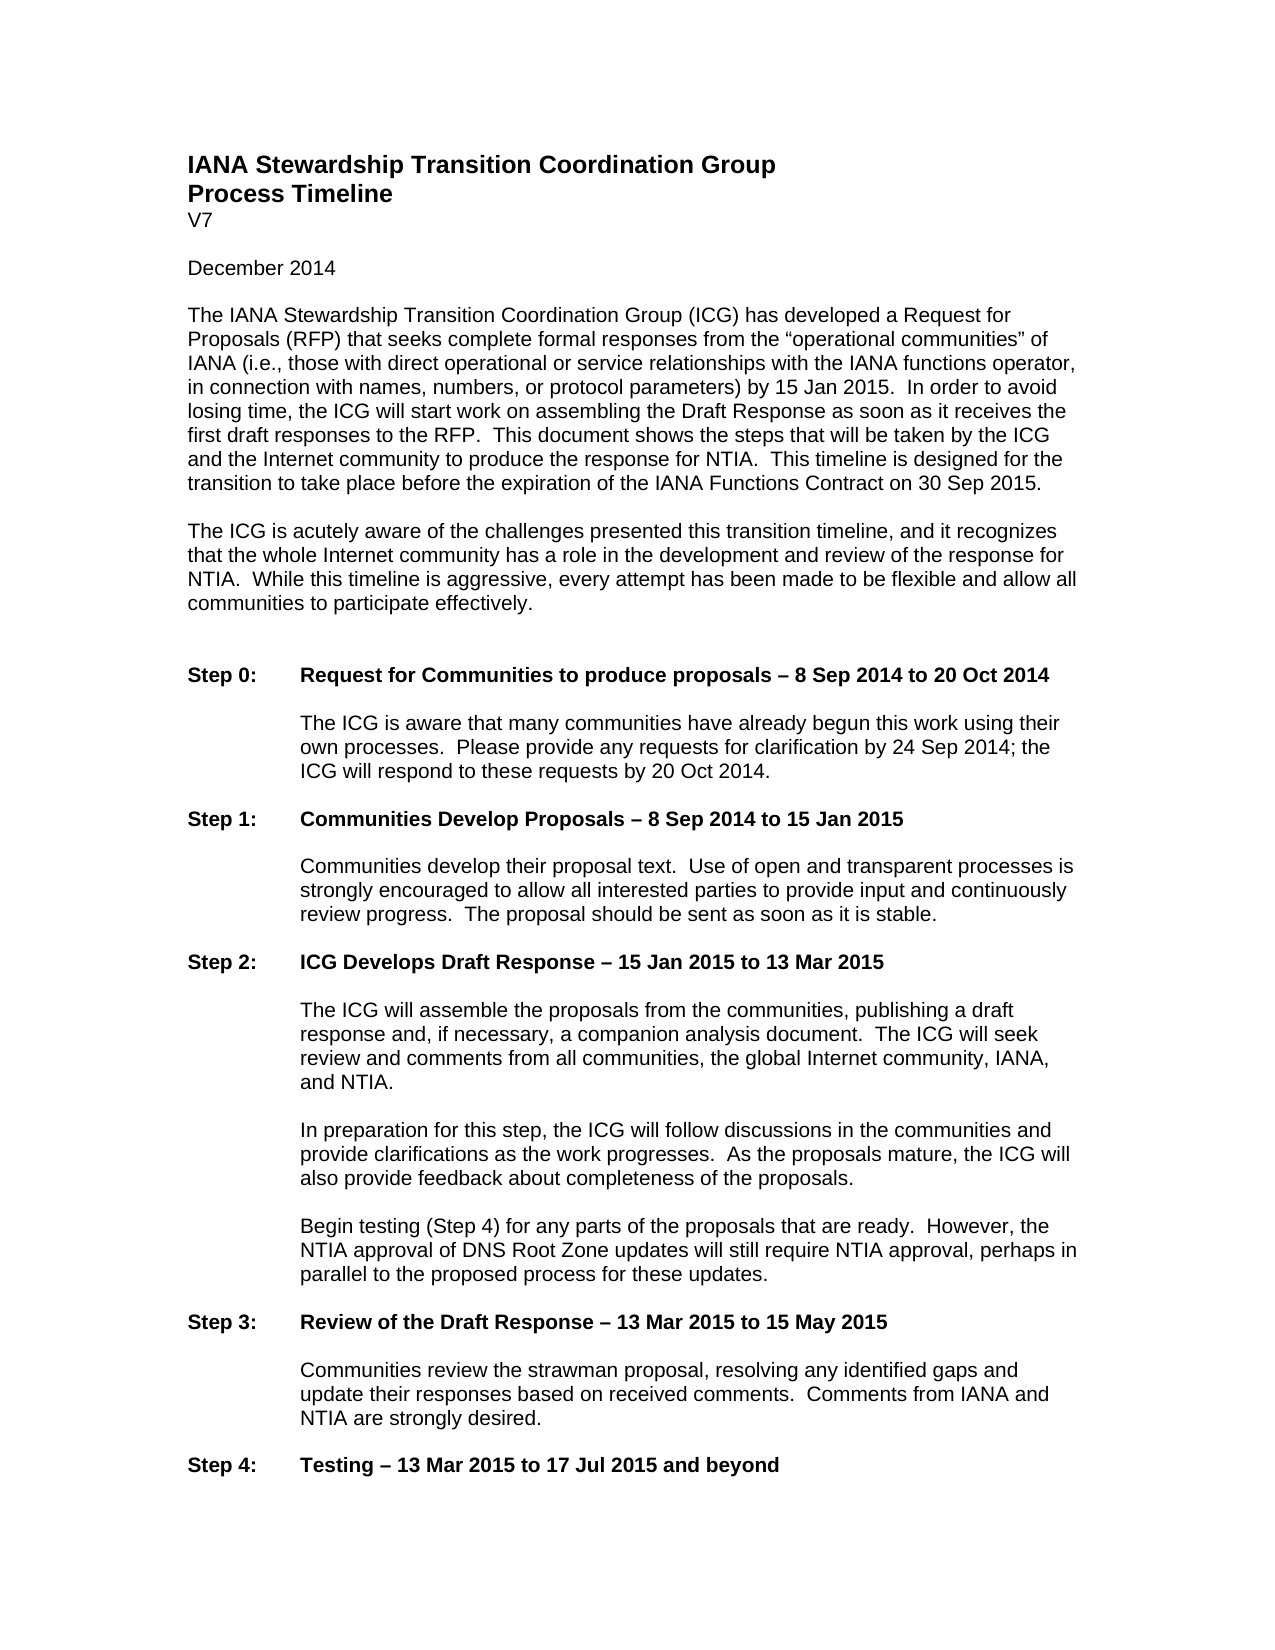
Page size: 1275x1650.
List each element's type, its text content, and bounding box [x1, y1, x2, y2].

text The ICG is acutely aware of the challenges presented this transition timeline, and it recognizes that the whole Internet community has a role in the development and review of the response for NTIA. While this timeline is aggressive, every attempt has been made to be flexible and allow all communities to participate effectively. [187, 519, 1087, 615]
text In preparation for this step, the ICG will follow discussions in the communities and provide clarifications as the work progresses. As the proposals mature, the ICG will also provide feedback about completeness of the proposals. [300, 1118, 1087, 1190]
text V7 [187, 207, 1087, 231]
text Step 1: Communities Develop Proposals – 8 Sep 2014 to 15 Jan 2015 [187, 806, 1087, 830]
text Communities develop their proposal text. Use of open and transparent processes is strongly encouraged to allow all interested parties to provide input and continuously review progress. The proposal should be sent as soon as it is stable. [300, 854, 1087, 926]
text The ICG is aware that many communities have already begun this work using their own processes. Please provide any requests for clarification by 24 Sep 2014; the ICG will respond to these requests by 20 Oct 2014. [300, 711, 1087, 782]
text The IANA Stewardship Transition Coordination Group (ICG) has developed a Request for Proposals (RFP) that seeks complete formal responses from the “operational communities” of IANA (i.e., those with direct operational or service relationships with the IANA functions operator, in connection with names, numbers, or protocol parameters) by 15 Jan 2015. In order to avoid losing time, the ICG will start work on assembling the Draft Response as soon as it receives the first draft responses to the RFP. This document shows the steps that will be taken by the ICG and the Internet community to produce the response for NTIA. This timeline is designed for the transition to take place before the expiration of the IANA Functions Contract on 30 Sep 2015. [187, 303, 1087, 495]
text Step 3: Review of the Draft Response – 13 Mar 2015 to 15 May 2015 [187, 1309, 1087, 1333]
text Begin testing (Step 4) for any parts of the proposals that are ready. However, the NTIA approval of DNS Root Zone updates will still require NTIA approval, perhaps in parallel to the proposed process for these updates. [300, 1214, 1087, 1286]
text Step 0: Request for Communities to produce proposals – 8 Sep 2014 to 20 Oct 2014 [187, 663, 1087, 687]
text Step 4: Testing – 13 Mar 2015 to 17 Jul 2015 and beyond [187, 1453, 1087, 1477]
text IANA Stewardship Transition Coordination Group [187, 150, 1087, 179]
text Process Timeline [187, 179, 1087, 207]
text The ICG will assemble the proposals from the communities, publishing a draft response and, if necessary, a companion analysis document. The ICG will seek review and comments from all communities, the global Internet community, IANA, and NTIA. [300, 998, 1087, 1094]
text Step 2: ICG Develops Draft Response – 15 Jan 2015 to 13 Mar 2015 [187, 950, 1087, 974]
text Communities review the strawman proposal, resolving any identified gaps and update their responses based on received comments. Comments from IANA and NTIA are strongly desired. [300, 1357, 1087, 1429]
text December 2014 [187, 255, 1087, 279]
